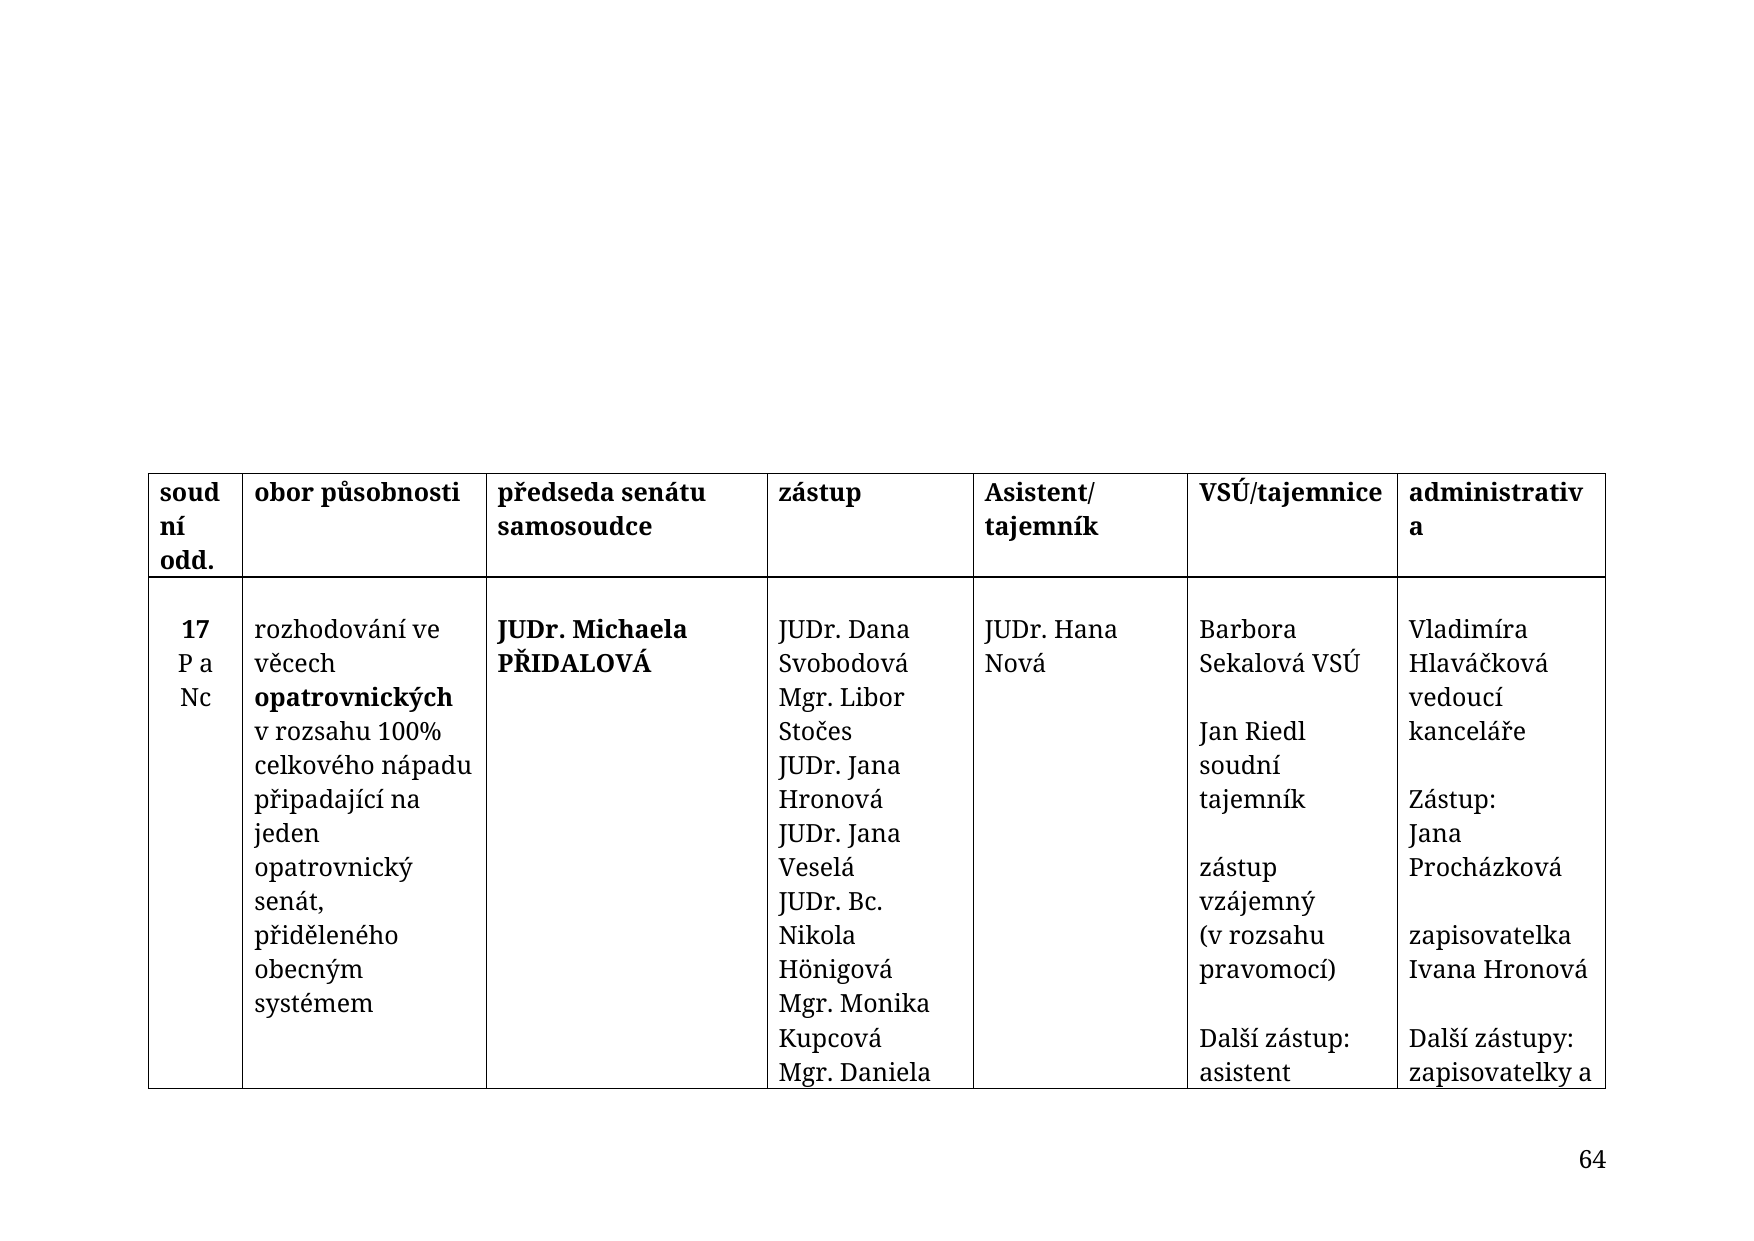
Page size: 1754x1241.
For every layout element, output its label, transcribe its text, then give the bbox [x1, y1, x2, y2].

table_header Asistent/tajemník [974, 474, 1187, 576]
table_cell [243, 578, 486, 1088]
table_header soudní odd. [149, 474, 242, 576]
table_header administrativa [1398, 474, 1605, 576]
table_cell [1188, 578, 1397, 1088]
table_cell 17 P a Nc [149, 578, 242, 1088]
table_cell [487, 578, 767, 1088]
table_header obor působnosti [243, 474, 486, 576]
table_header předseda senátu samosoudce [487, 474, 767, 576]
table_cell JUDr. Hana Nová [974, 578, 1187, 1088]
table_header zástup [768, 474, 973, 576]
table_header VSÚ/tajemnice [1188, 474, 1397, 576]
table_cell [768, 578, 973, 1088]
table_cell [1398, 578, 1605, 1088]
